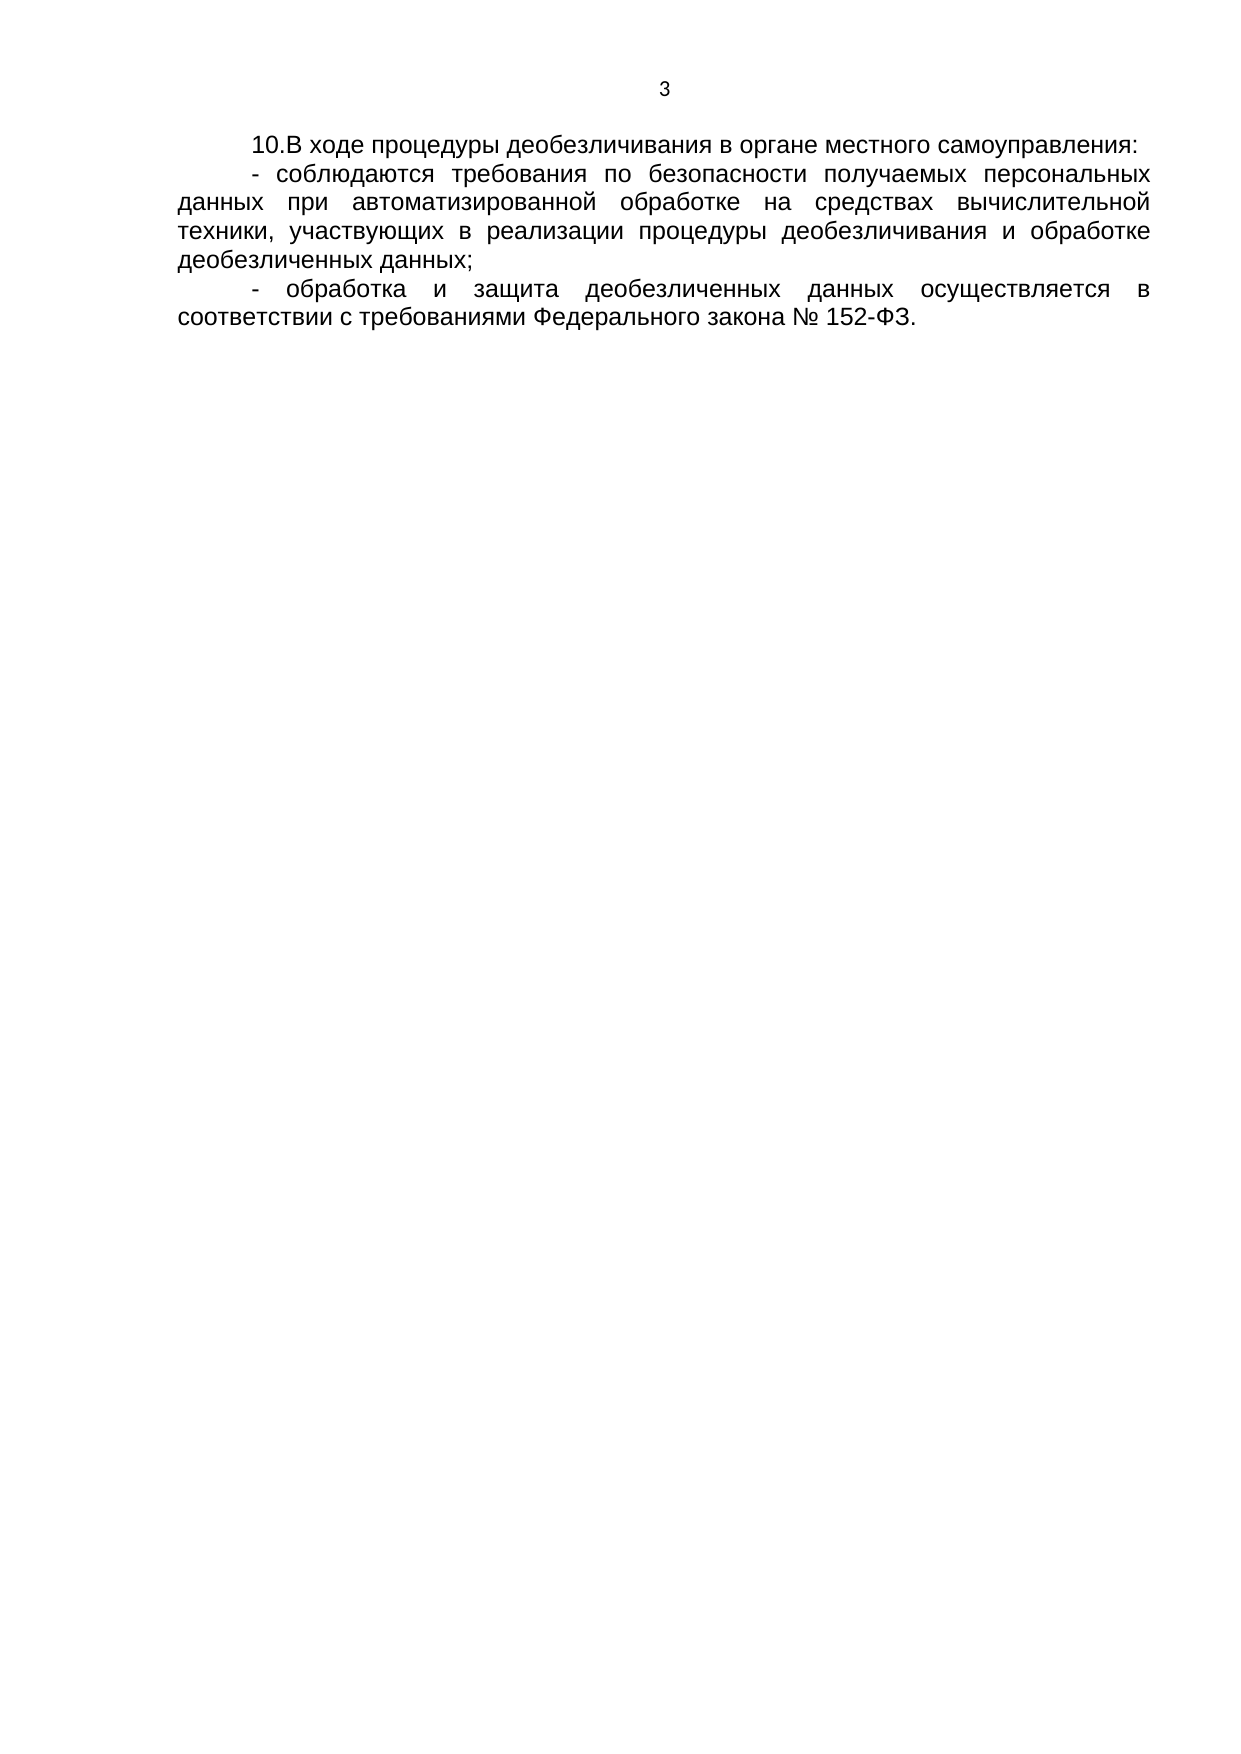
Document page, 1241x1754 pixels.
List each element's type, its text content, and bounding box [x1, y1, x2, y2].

text - обработка и защита деобезличенных данных осуществляется в соответствии с требованиями Федерального закона № 152-ФЗ. [177, 273, 1152, 331]
text 10.В ходе процедуры деобезличивания в органе местного самоуправления: [177, 130, 1152, 158]
text - соблюдаются требования по безопасности получаемых персональных данных при автоматизированной обработке на средствах вычислительной техники, участвующих в реализации процедуры деобезличивания и обработке деобезличенных данных; [177, 158, 1152, 273]
